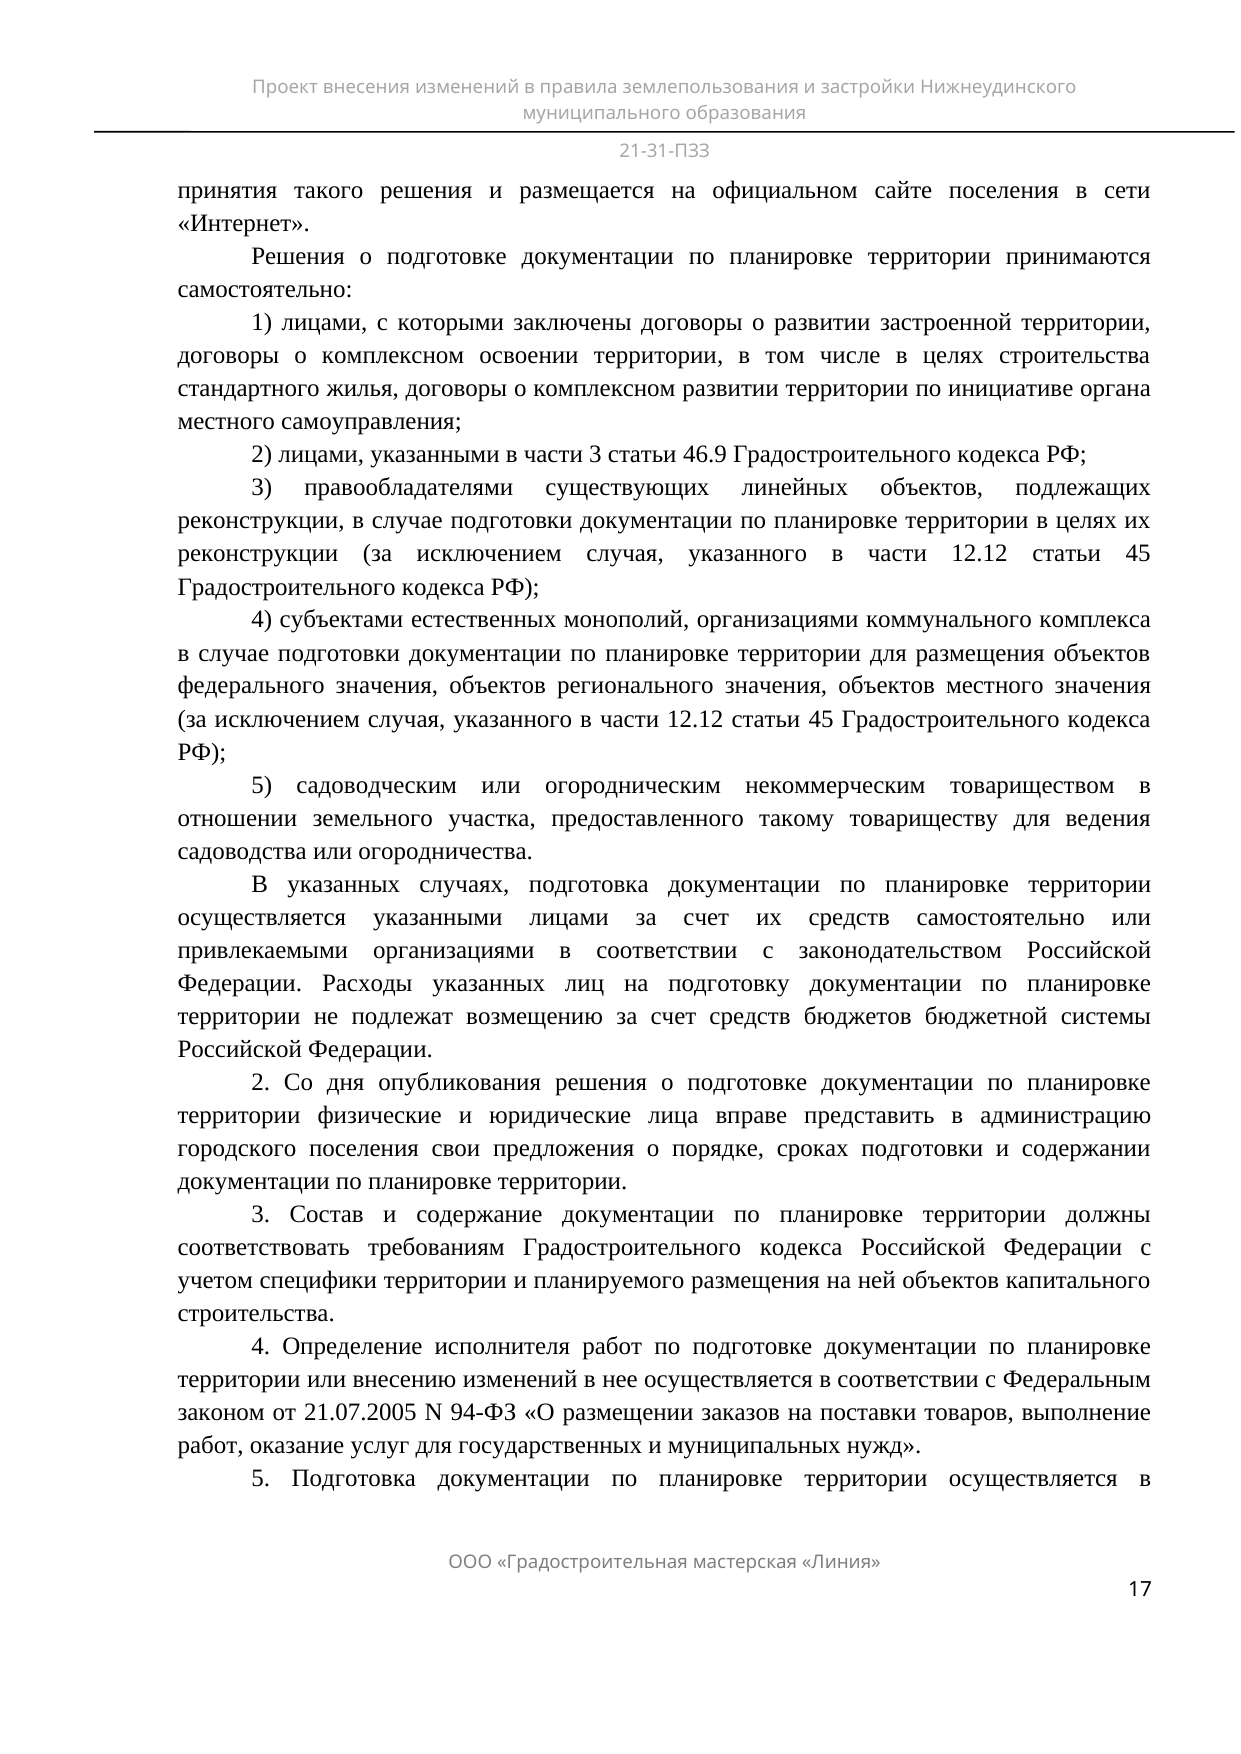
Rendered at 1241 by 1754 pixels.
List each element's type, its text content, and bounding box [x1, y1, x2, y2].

text 2. Со дня опубликования решения о подготовке документации по планировке территории физические и юридические лица вправе представить в администрацию городского поселения свои предложения о порядке, сроках подготовки и содержании документации по планировке территории. [177, 1067, 1152, 1195]
text В указанных случаях, подготовка документации по планировке территории осуществляется указанными лицами за счет их средств самостоятельно или привлекаемыми организациями в соответствии с законодательством Российской Федерации. Расходы указанных лиц на подготовку документации по планировке территории не подлежат возмещению за счет средств бюджетов бюджетной системы Российской Федерации. [177, 869, 1152, 1063]
text 4. Определение исполнителя работ по подготовке документации по планировке территории или внесению изменений в нее осуществляется в соответствии с Федеральным законом от 21.07.2005 N 94-ФЗ «О размещении заказов на поставки товаров, выполнение работ, оказание услуг для государственных и муниципальных нужд». [177, 1331, 1152, 1459]
text 4) субъектами естественных монополий, организациями коммунального комплекса в случае подготовки документации по планировке территории для размещения объектов федерального значения, объектов регионального значения, объектов местного значения (за исключением случая, указанного в части 12.12 статьи 45 Градостроительного кодекса РФ); [177, 604, 1152, 765]
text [177, 1463, 1152, 1492]
text 3) правообладателями существующих линейных объектов, подлежащих реконструкции, в случае подготовки документации по планировке территории в целях их реконструкции (за исключением случая, указанного в части 12.12 статьи 45 Градостроительного кодекса РФ); [177, 472, 1152, 600]
text 1) лицами, с которыми заключены договоры о развитии застроенной территории, договоры о комплексном освоении территории, в том числе в целях строительства стандартного жилья, договоры о комплексном развитии территории по инициативе органа местного самоуправления; [177, 307, 1152, 435]
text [177, 175, 1152, 237]
text 5) садоводческим или огородническим некоммерческим товариществом в отношении земельного участка, предоставленного такому товариществу для ведения садоводства или огородничества. [177, 770, 1152, 864]
text 3. Состав и содержание документации по планировке территории должны соответствовать требованиям Градостроительного кодекса Российской Федерации с учетом специфики территории и планируемого размещения на ней объектов капитального строительства. [177, 1199, 1152, 1327]
text Решения о подготовке документации по планировке территории принимаются самостоятельно: [177, 241, 1152, 303]
text 2) лицами, указанными в части 3 статьи 46.9 Градостроительного кодекса РФ; [177, 439, 1152, 468]
